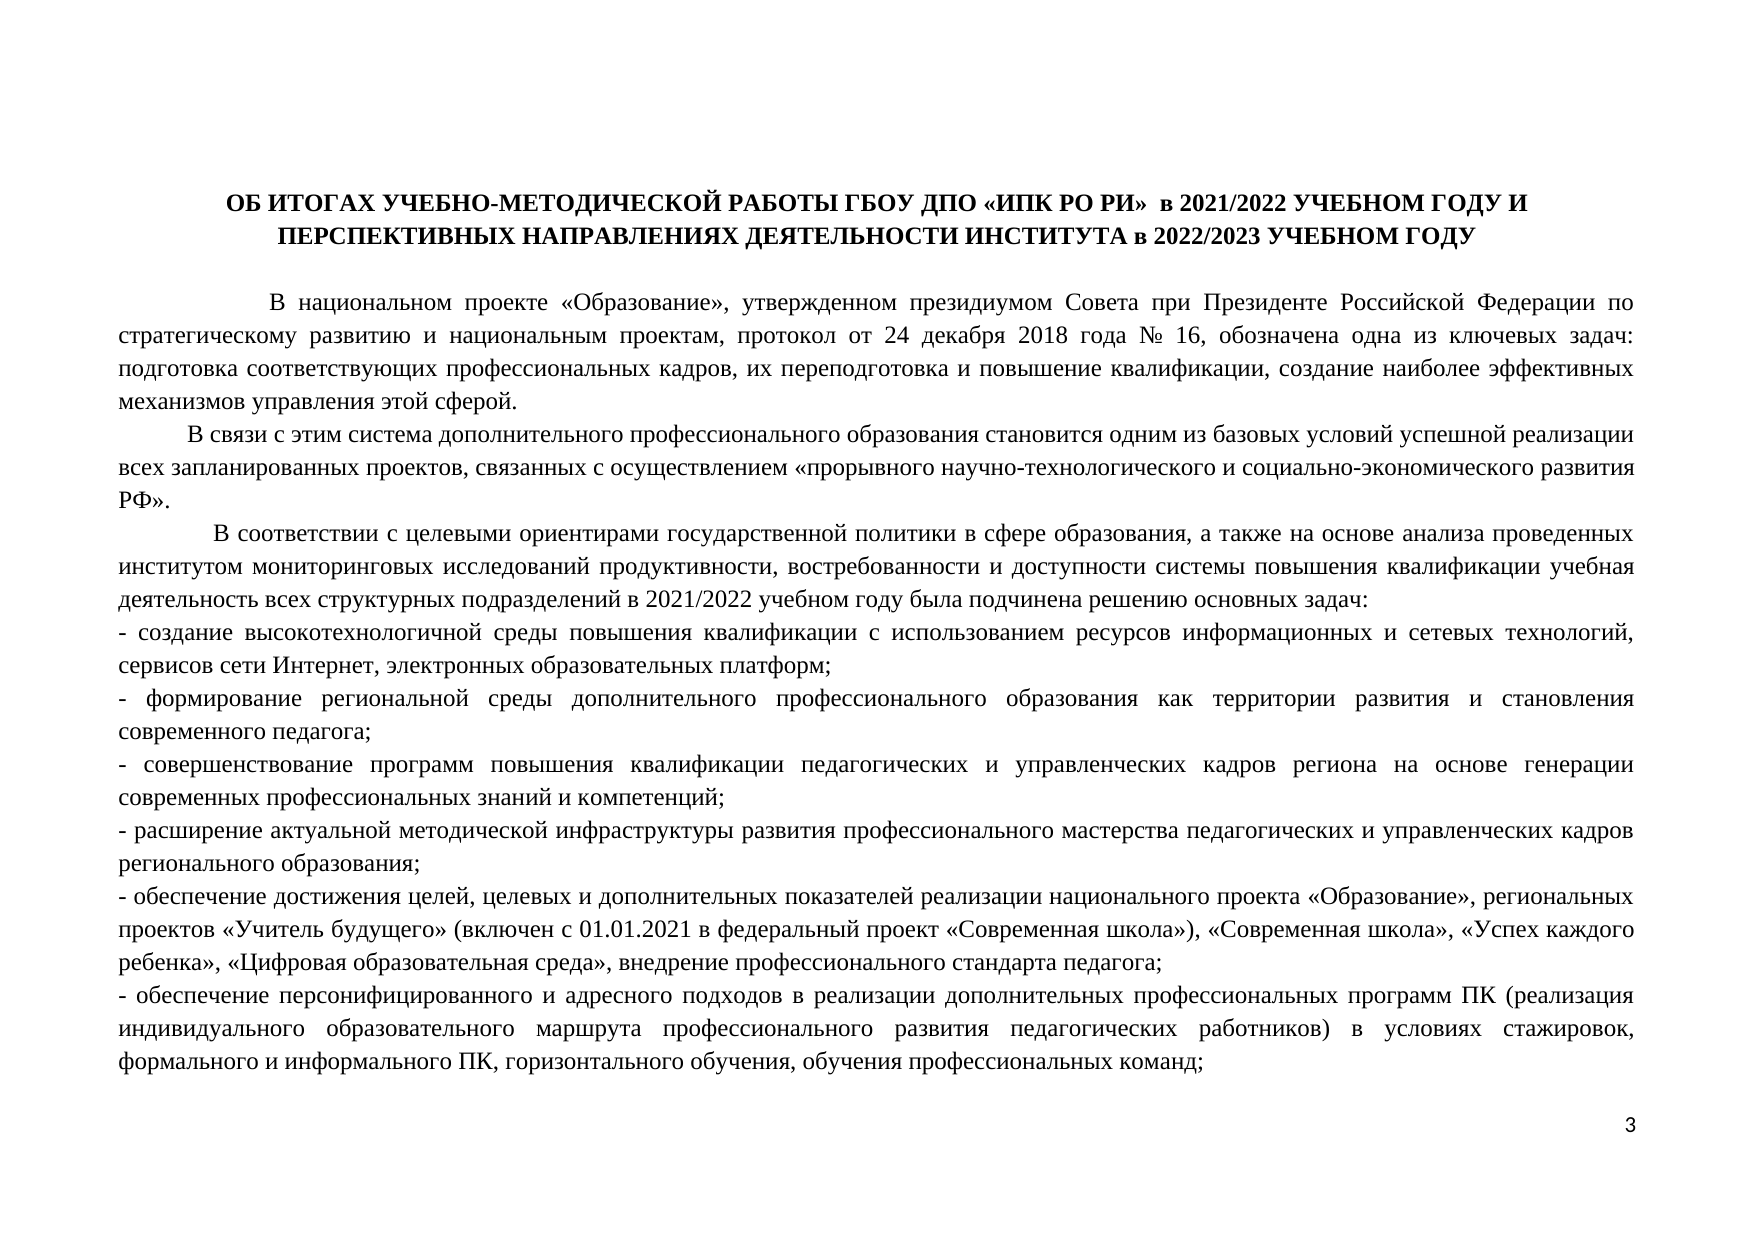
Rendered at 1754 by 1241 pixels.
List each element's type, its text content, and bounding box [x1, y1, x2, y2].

text - расширение актуальной методической инфраструктуры развития профессионального мастерства педагогических и управленческих кадров регионального образования; [118, 815, 1636, 877]
text В национальном проекте «Образование», утвержденном президиумом Совета при Президенте Российской Федерации по стратегическому развитию и национальным проектам, протокол от 24 декабря 2018 года № 16, обозначена одна из ключевых задач: подготовка соответствующих профессиональных кадров, их переподготовка и повышение квалификации, создание наиболее эффективных механизмов управления этой сферой. [118, 287, 1636, 414]
text ОБ ИТОГАХ УЧЕБНО-МЕТОДИЧЕСКОЙ РАБОТЫ ГБОУ ДПО «ИПК РО РИ» в 2021/2022 УЧЕБНОМ ГОДУ И ПЕРСПЕКТИВНЫХ НАПРАВЛЕНИЯХ ДЕЯТЕЛЬНОСТИ ИНСТИТУТА в 2022/2023 УЧЕБНОМ ГОДУ [118, 188, 1636, 249]
text - обеспечение достижения целей, целевых и дополнительных показателей реализации национального проекта «Образование», региональных проектов «Учитель будущего» (включен с 01.01.2021 в федеральный проект «Современная школа»), «Современная школа», «Успех каждого ребенка», «Цифровая образовательная среда», внедрение профессионального стандарта педагога; [118, 881, 1636, 976]
text В связи с этим система дополнительного профессионального образования становится одним из базовых условий успешной реализации всех запланированных проектов, связанных с осуществлением «прорывного научно-технологического и социально-экономического развития РФ». [118, 419, 1636, 514]
text - формирование региональной среды дополнительного профессионального образования как территории развития и становления современного педагога; [118, 683, 1636, 745]
text - обеспечение персонифицированного и адресного подходов в реализации дополнительных профессиональных программ ПК (реализация индивидуального образовательного маршрута профессионального развития педагогических работников) в условиях стажировок, формального и информального ПК, горизонтального обучения, обучения профессиональных команд; [118, 980, 1636, 1075]
text - создание высокотехнологичной среды повышения квалификации с использованием ресурсов информационных и сетевых технологий, сервисов сети Интернет, электронных образовательных платформ; [118, 617, 1636, 679]
text В соответствии с целевыми ориентирами государственной политики в сфере образования, а также на основе анализа проведенных институтом мониторинговых исследований продуктивности, востребованности и доступности системы повышения квалификации учебная деятельность всех структурных подразделений в 2021/2022 учебном году была подчинена решению основных задач: [118, 518, 1636, 613]
text - совершенствование программ повышения квалификации педагогических и управленческих кадров региона на основе генерации современных профессиональных знаний и компетенций; [118, 749, 1636, 811]
